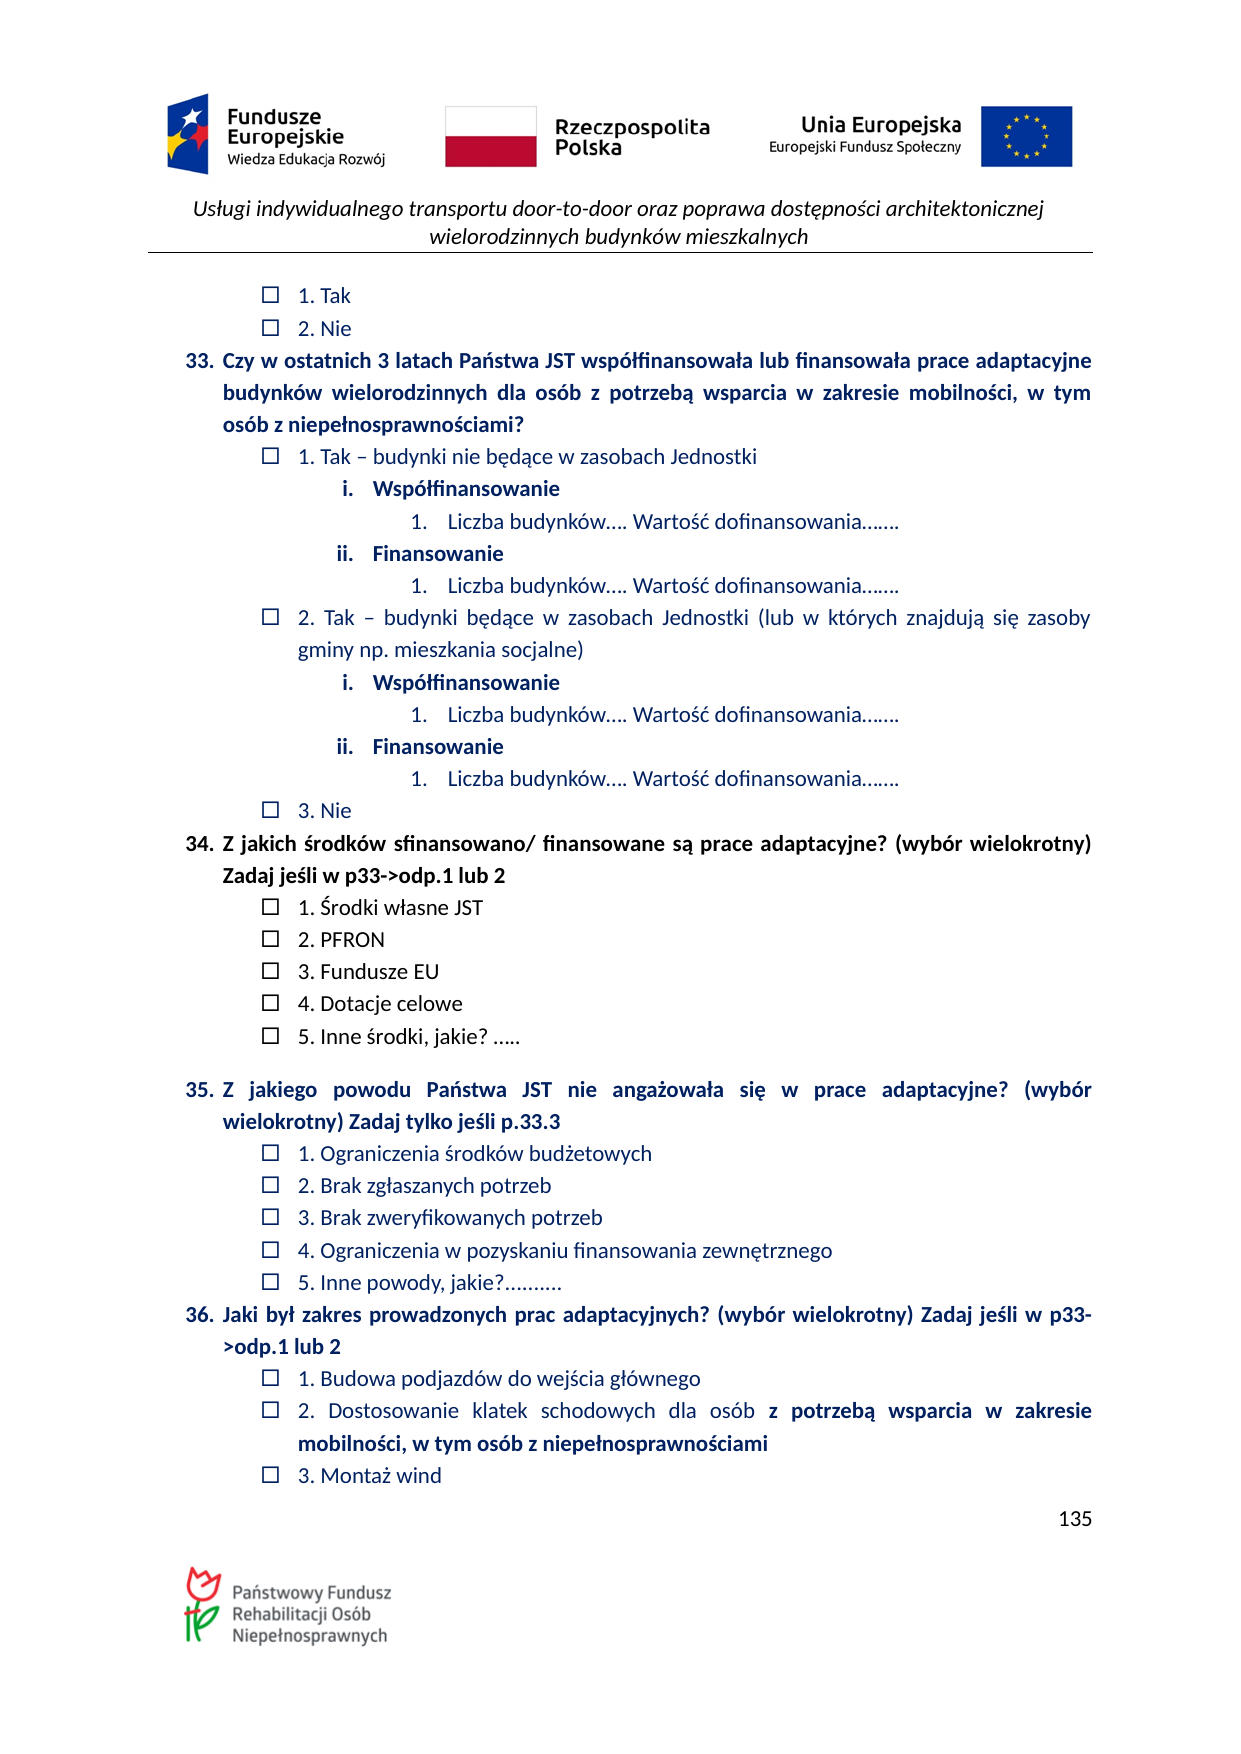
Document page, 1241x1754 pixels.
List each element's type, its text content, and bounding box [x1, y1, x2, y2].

list Z jakich środków sfinansowano/ finansowane są prace adaptacyjne? (wybór wielokrotny) Zadaj jeśli w p33->odp.1 lub 2 [185, 829, 1093, 889]
list Współfinansowanie [354, 474, 1093, 503]
list Czy w ostatnich 3 latach Państwa JST współfinansowała lub finansowała prace adaptacyjne budynków wielorodzinnych dla osób z potrzebą wsparcia w zakresie mobilności, w tym osób z niepełnosprawnościami? [185, 346, 1093, 438]
list Finansowanie [354, 539, 1093, 567]
list Współfinansowanie [354, 668, 1093, 696]
list 2. Nie [260, 314, 1093, 342]
list 4. Dotacje celowe [260, 989, 1093, 1018]
picture [147, 1532, 428, 1681]
list 1. Tak – budynki nie będące w zasobach Jednostki [260, 442, 1093, 470]
list 3. Fundusze EU [260, 957, 1093, 985]
list 2. Dostosowanie klatek schodowych dla osób z potrzebą wsparcia w zakresie mobilności, w tym osób z niepełnosprawnościami [260, 1397, 1093, 1457]
list Liczba budynków…. Wartość dofinansowania……. [410, 571, 1093, 599]
picture [147, 73, 1092, 194]
list Jaki był zakres prowadzonych prac adaptacyjnych? (wybór wielokrotny) Zadaj jeśli w p33->odp.1 lub 2 [185, 1300, 1093, 1360]
list 3. Nie [260, 796, 1093, 824]
list 1. Ograniczenia środków budżetowych [260, 1139, 1093, 1167]
list 4. Ograniczenia w pozyskaniu finansowania zewnętrznego [260, 1236, 1093, 1264]
list 2. PFRON [260, 925, 1093, 953]
list Liczba budynków…. Wartość dofinansowania……. [410, 507, 1093, 535]
list Z jakiego powodu Państwa JST nie angażowała się w prace adaptacyjne? (wybór wielokrotny) Zadaj tylko jeśli p.33.3 [185, 1075, 1093, 1135]
list 1. Budowa podjazdów do wejścia głównego [260, 1364, 1093, 1392]
list Liczba budynków…. Wartość dofinansowania……. [410, 764, 1093, 792]
list 2. Tak – budynki będące w zasobach Jednostki (lub w których znajdują się zasoby gminy np. mieszkania socjalne) [260, 603, 1093, 663]
list 5. Inne powody, jakie?.......... [260, 1268, 1093, 1296]
list 1. Środki własne JST [260, 893, 1093, 921]
list 5. Inne środki, jakie? ….. [260, 1022, 1093, 1050]
list Liczba budynków…. Wartość dofinansowania……. [410, 700, 1093, 728]
list 1. Tak [260, 281, 1093, 309]
list Finansowanie [354, 732, 1093, 760]
list 3. Montaż wind [260, 1461, 1093, 1489]
list 2. Brak zgłaszanych potrzeb [260, 1171, 1093, 1199]
list 3. Brak zweryfikowanych potrzeb [260, 1203, 1093, 1232]
